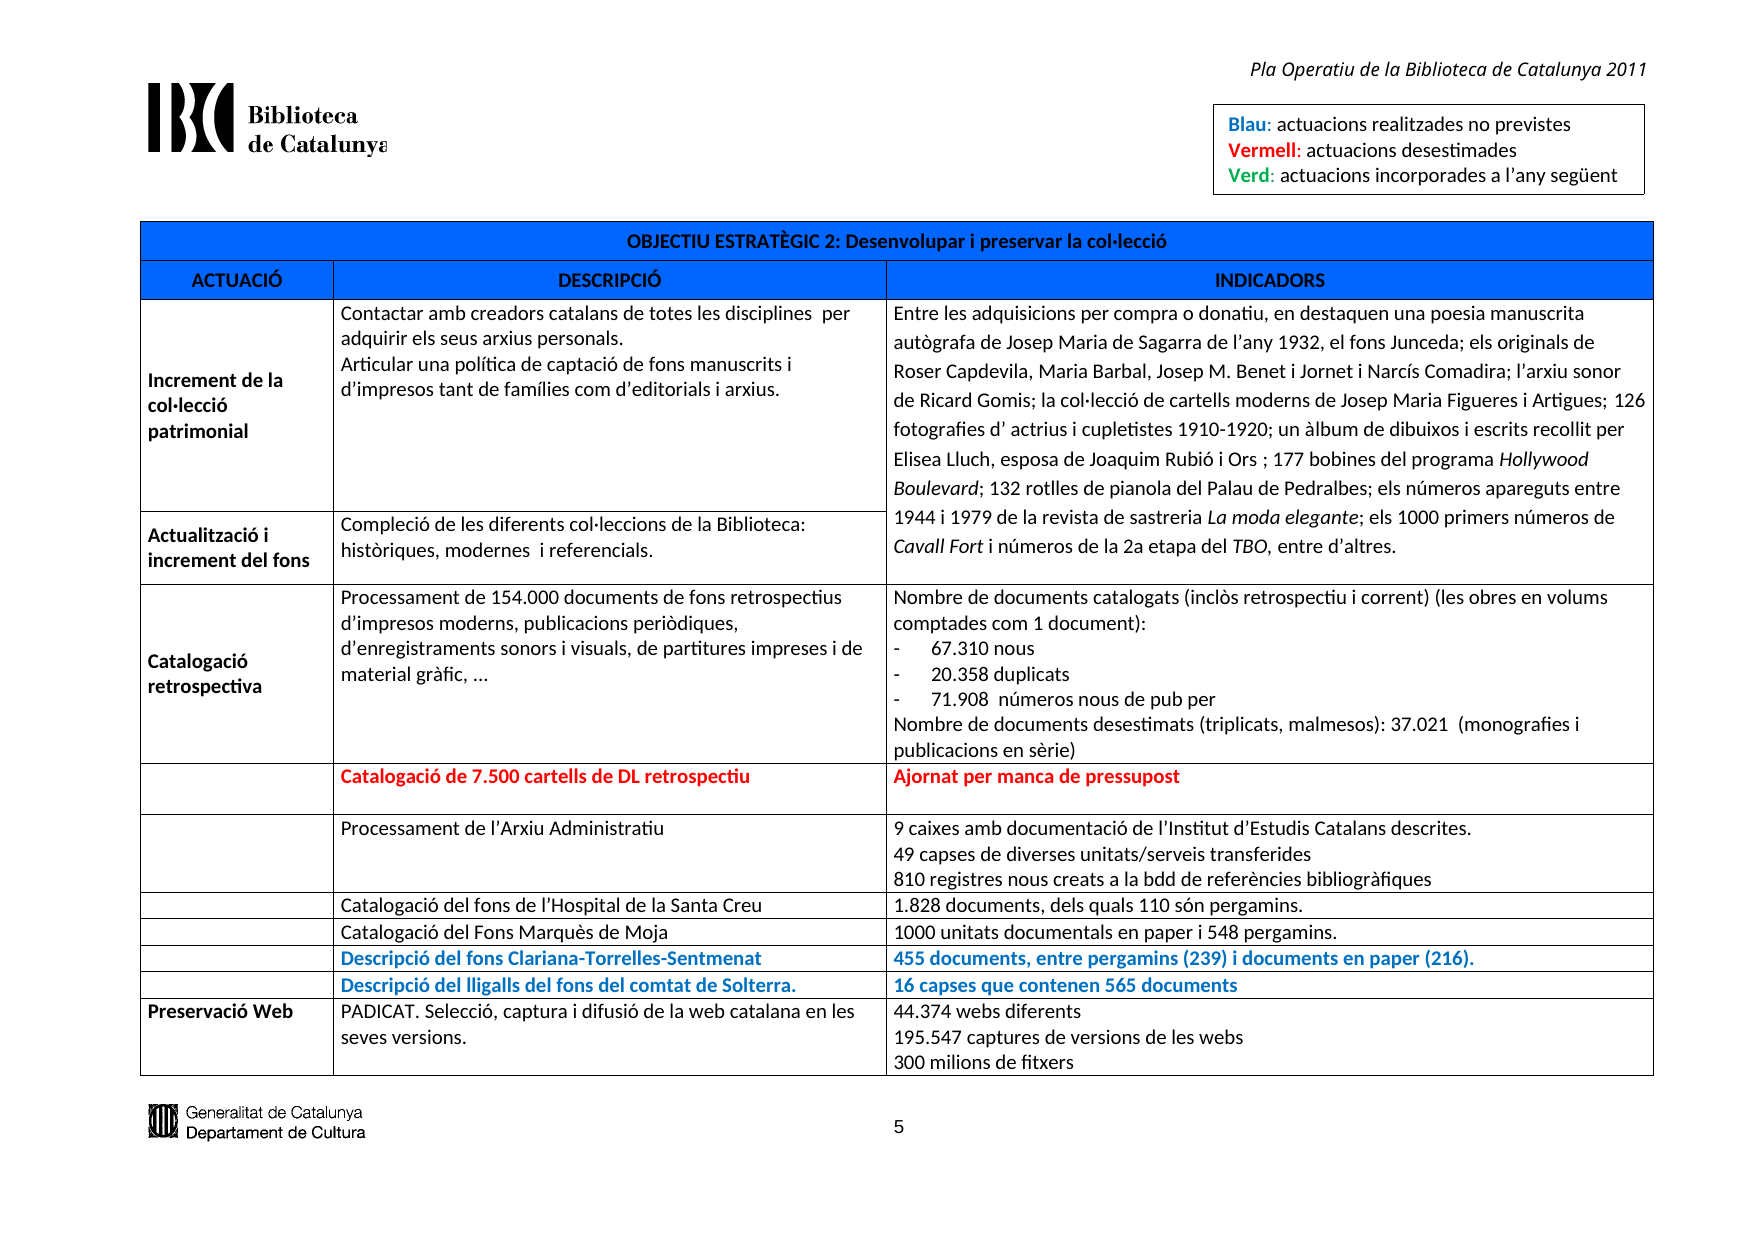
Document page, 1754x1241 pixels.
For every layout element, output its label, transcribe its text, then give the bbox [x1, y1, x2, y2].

table_cell 44.374 webs diferents 195.547 captures de versions de les webs 300 milions de fitxers 9,4 TB d’espai 450 convenis [887, 999, 1653, 1075]
table_cell Catalogació del fons de l’Hospital de la Santa Creu [334, 893, 886, 918]
table_cell Descripció del fons Clariana-Torrelles-Sentmenat [334, 946, 886, 971]
table_cell Catalogació de 7.500 cartells de DL retrospectiu [334, 764, 886, 814]
table_header OBJECTIU ESTRATÈGIC 2: Desenvolupar i preservar la col·lecció [141, 222, 1653, 260]
table_cell Processament de l’Arxiu Administratiu [334, 815, 886, 892]
table_cell 9 caixes amb documentació de l’Institut d’Estudis Catalans descrites. 49 capses de diverses unitats/serveis transferides 810 registres nous creats a la bdd de referències bibliogràfiques [887, 815, 1653, 892]
table_cell Increment de la col·lecció patrimonial [141, 300, 333, 511]
table_cell 16 capses que contenen 565 documents [887, 972, 1653, 997]
table_cell 1.828 documents, dels quals 110 són pergamins. [887, 893, 1653, 918]
table_cell Preservació Web [141, 999, 333, 1075]
table_cell Entre les adquisicions per compra o donatiu, en destaquen una poesia manuscrita autògrafa de Josep Maria de Sagarra de l’any 1932, el fons Junceda; els originals de Roser Capdevila, Maria Barbal, Josep M. Benet i Jornet i Narcís Comadira; l’arxiu sonor de Ricard Gomis; la col·lecció de cartells moderns de Josep Maria Figueres i Artigues; 126 fotografies d’ actrius i cupletistes 1910-1920; un àlbum de dibuixos i escrits recollit per Elisea Lluch, esposa de Joaquim Rubió i Ors ; 177 bobines del programa Hollywood Boulevard; 132 rotlles de pianola del Palau de Pedralbes; els números apareguts entre 1944 i 1979 de la revista de sastreria La moda elegante; els 1000 primers números de Cavall Fort i números de la 2a etapa del TBO, entre d’altres. [887, 300, 1653, 583]
table_cell Ajornat per manca de pressupost [887, 764, 1653, 814]
table_cell DESCRIPCIÓ [334, 261, 886, 299]
table_cell Catalogació del Fons Marquès de Moja [334, 919, 886, 944]
table_cell Compleció de les diferents col·leccions de : històriques, modernes i referencials. [334, 512, 886, 583]
table_cell Processament de 154.000 documents de fons retrospectius d’impresos moderns, publicacions periòdiques, d’enregistraments sonors i visuals, de partitures impreses i de material gràfic, ... [334, 585, 886, 762]
table_cell Contactar amb creadors catalans de totes les disciplines per adquirir els seus arxius personals. Articular una política de captació de fons manuscrits i d’impresos tant de famílies com d’editorials i arxius. [334, 300, 886, 511]
table_cell 455 documents, entre pergamins (239) i documents en paper (216). [887, 946, 1653, 971]
table_cell INDICADORS [887, 261, 1653, 299]
table_cell PADICAT. Selecció, captura i difusió de la web catalana en les seves versions. [334, 999, 886, 1075]
table_cell Nombre de documents catalogats (inclòs retrospectiu i corrent) (les obres en volums comptades com 1 document): 67.310 nous 20.358 duplicats 71.908 números nous de pub per Nombre de documents desestimats (triplicats, malmesos): 37.021 (monografies i publicacions en sèrie) [887, 585, 1653, 762]
table_cell Actualització i increment del fons [141, 512, 333, 583]
table_cell 1000 unitats documentals en paper i 548 pergamins. [887, 919, 1653, 944]
table_cell ACTUACIÓ [141, 261, 333, 299]
picture [147, 1104, 366, 1142]
table_cell Catalogació retrospectiva [141, 585, 333, 762]
table_cell Descripció del lligalls del fons del comtat de Solterra. [334, 972, 886, 997]
